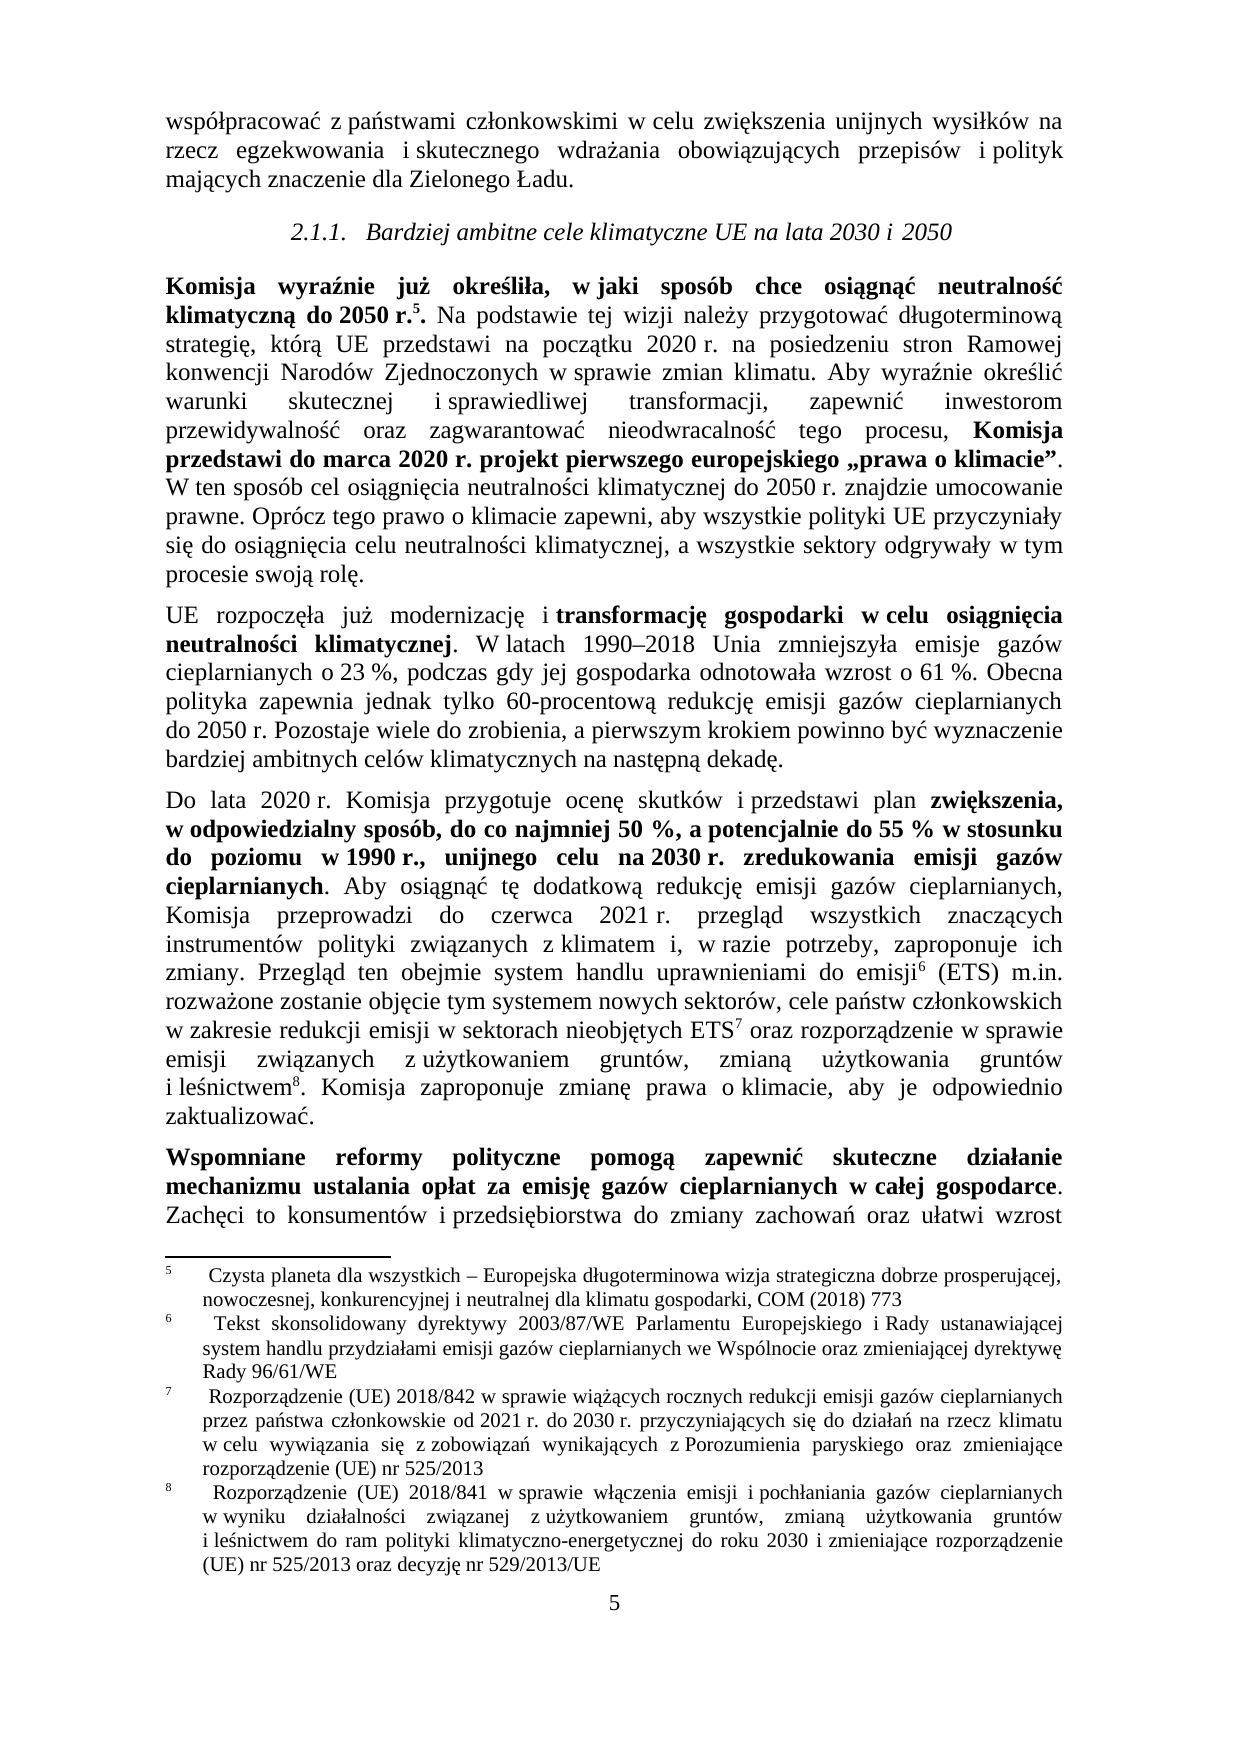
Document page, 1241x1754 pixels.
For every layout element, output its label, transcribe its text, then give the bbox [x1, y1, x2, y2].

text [165, 106, 1063, 192]
text Do lata 2020 r. Komisja przygotuje ocenę skutków i przedstawi plan zwiększenia, w odpowiedzialny sposób, do co najmniej 50 %, a potencjalnie do 55 % w stosunku do poziomu w 1990 r., unijnego celu na 2030 r. zredukowania emisji gazów cieplarnianych. Aby osiągnąć tę dodatkową redukcję emisji gazów cieplarnianych, Komisja przeprowadzi do czerwca 2021 r. przegląd wszystkich znaczących instrumentów polityki związanych z klimatem i, w razie potrzeby, zaproponuje ich zmiany. Przegląd ten obejmie system handlu uprawnieniami do emisji (ETS) m.in. rozważone zostanie objęcie tym systemem nowych sektorów, cele państw członkowskich w zakresie redukcji emisji w sektorach nieobjętych ETS oraz rozporządzenie w sprawie emisji związanych z użytkowaniem gruntów, zmianą użytkowania gruntów i leśnictwem. Komisja zaproponuje zmianę prawa o klimacie, aby je odpowiednio zaktualizować. [165, 785, 1063, 1130]
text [165, 1142, 1063, 1229]
subtitle Bardziej ambitne cele klimatyczne UE na lata 2030 i 2050 [291, 217, 1063, 246]
text Komisja wyraźnie już określiła, w jaki sposób chce osiągnąć neutralność klimatyczną do 2050 r.. Na podstawie tej wizji należy przygotować długoterminową strategię, którą UE przedstawi na początku 2020 r. na posiedzeniu stron Ramowej konwencji Narodów Zjednoczonych w sprawie zmian klimatu. Aby wyraźnie określić warunki skutecznej i sprawiedliwej transformacji, zapewnić inwestorom przewidywalność oraz zagwarantować nieodwracalność tego procesu, Komisja przedstawi do marca 2020 r. projekt pierwszego europejskiego „prawa o klimacie”. W ten sposób cel osiągnięcia neutralności klimatycznej do 2050 r. znajdzie umocowanie prawne. Oprócz tego prawo o klimacie zapewni, aby wszystkie polityki UE przyczyniały się do osiągnięcia celu neutralności klimatycznej, a wszystkie sektory odgrywały w tym procesie swoją rolę. [165, 271, 1063, 587]
text UE rozpoczęła już modernizację i transformację gospodarki w celu osiągnięcia neutralności klimatycznej. W latach 1990–2018 Unia zmniejszyła emisje gazów cieplarnianych o 23 %, podczas gdy jej gospodarka odnotowała wzrost o 61 %. Obecna polityka zapewnia jednak tylko 60-procentową redukcję emisji gazów cieplarnianych do 2050 r. Pozostaje wiele do zrobienia, a pierwszym krokiem powinno być wyznaczenie bardziej ambitnych celów klimatycznych na następną dekadę. [165, 600, 1063, 772]
